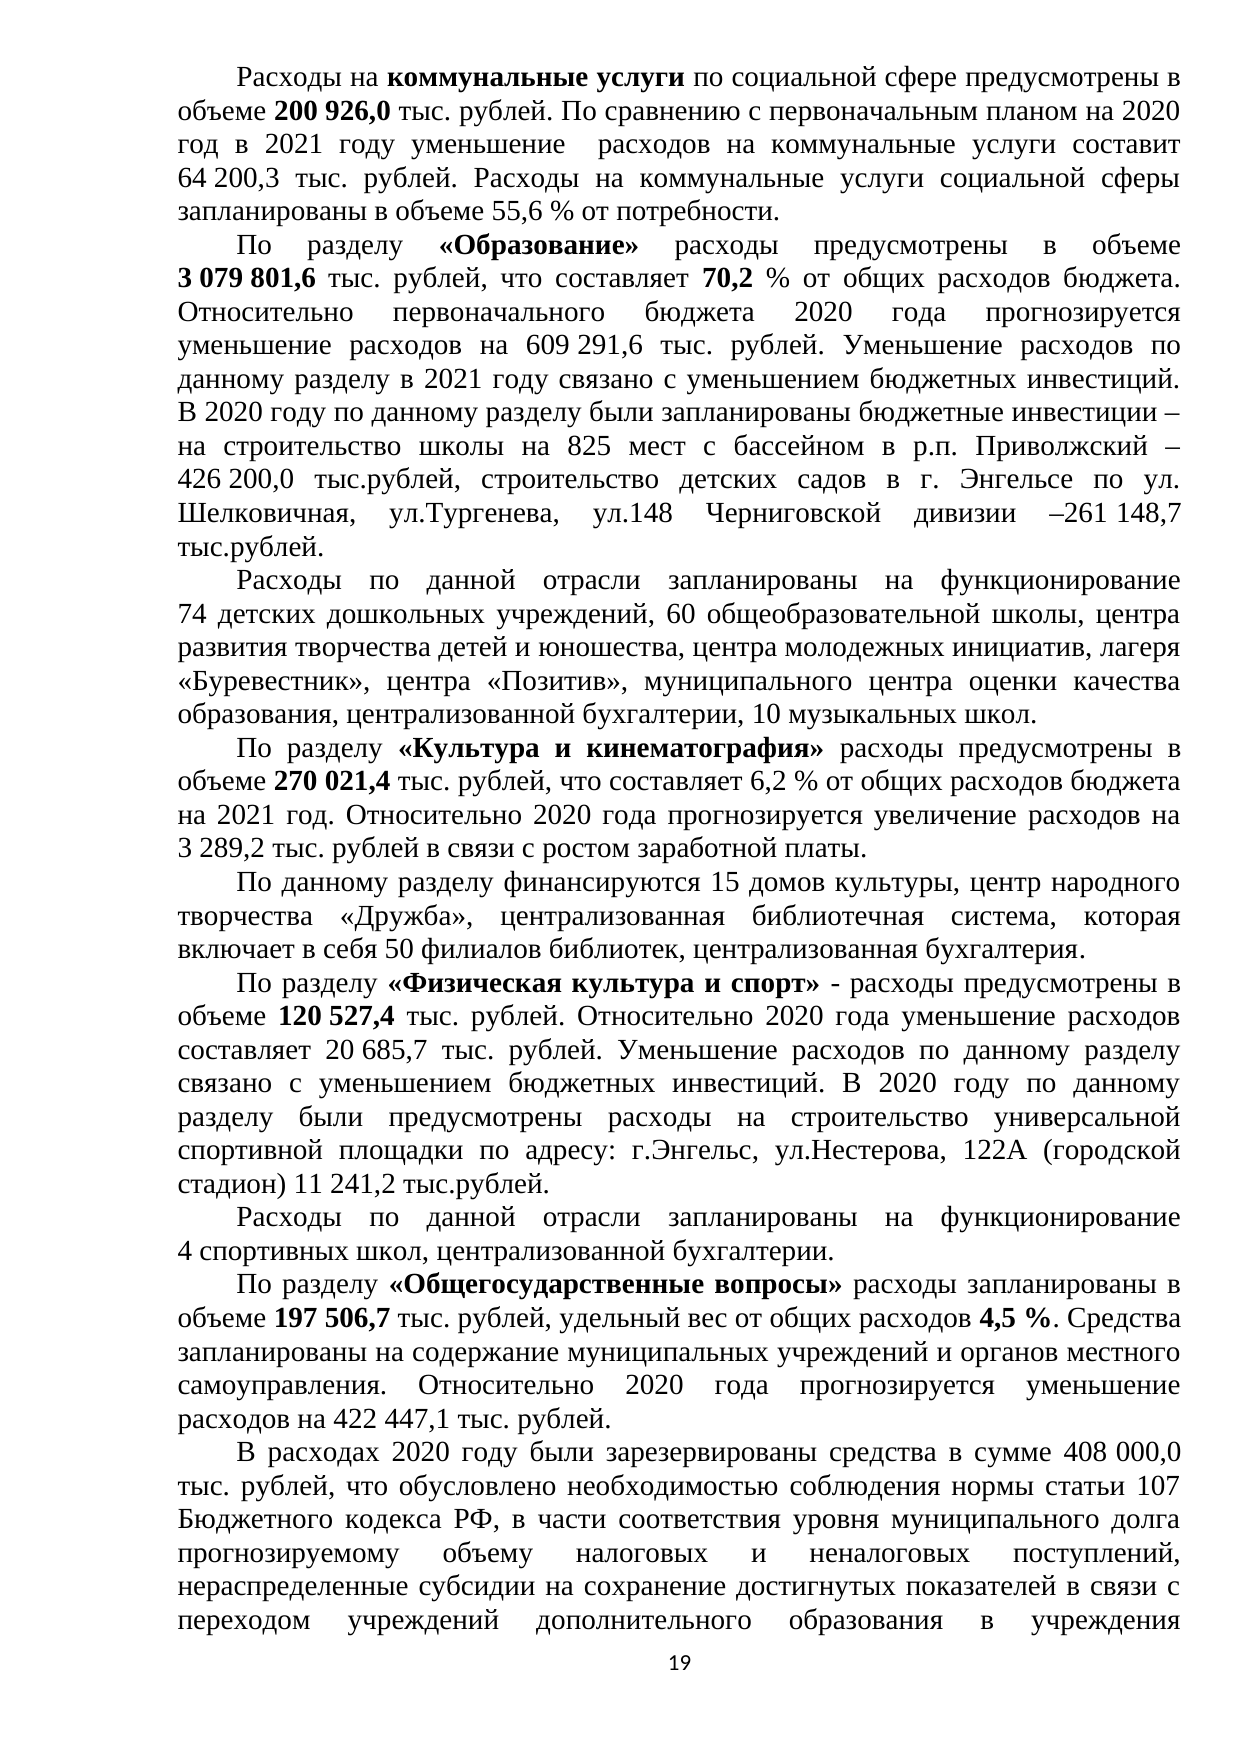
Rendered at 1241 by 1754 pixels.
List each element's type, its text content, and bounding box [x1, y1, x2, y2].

text По разделу «Общегосударственные вопросы» расходы запланированы в объеме 197 506,7 тыс. рублей, удельный вес от общих расходов 4,5 %. Средства запланированы на содержание муниципальных учреждений и органов местного самоуправления. Относительно 2020 года прогнозируется уменьшение расходов на 422 447,1 тыс. рублей. [177, 1267, 1181, 1434]
text Расходы на коммунальные услуги по социальной сфере предусмотрены в объеме 200 926,0 тыс. рублей. По сравнению с первоначальным планом на 2020 год в 2021 году уменьшение расходов на коммунальные услуги составит 64 200,3 тыс. рублей. Расходы на коммунальные услуги социальной сферы запланированы в объеме 55,6 % от потребности. [177, 59, 1181, 227]
text По разделу «Культура и кинематография» расходы предусмотрены в объеме 270 021,4 тыс. рублей, что составляет 6,2 % от общих расходов бюджета на 2021 год. Относительно 2020 года прогнозируется увеличение расходов на 3 289,2 тыс. рублей в связи с ростом заработной платы. [177, 730, 1181, 864]
text По разделу «Образование» расходы предусмотрены в объеме 3 079 801,6 тыс. рублей, что составляет 70,2 % от общих расходов бюджета. Относительно первоначального бюджета 2020 года прогнозируется уменьшение расходов на 609 291,6 тыс. рублей. Уменьшение расходов по данному разделу в 2021 году связано с уменьшением бюджетных инвестиций. В 2020 году по данному разделу были запланированы бюджетные инвестиции – на строительство школы на 825 мест с бассейном в р.п. Приволжский – 426 200,0 тыс.рублей, строительство детских садов в г. Энгельсе по ул. Шелковичная, ул.Тургенева, ул.148 Черниговской дивизии –261 148,7 тыс.рублей. [177, 227, 1181, 562]
text Расходы по данной отрасли запланированы на функционирование 4 спортивных школ, централизованной бухгалтерии. [177, 1199, 1181, 1267]
text По разделу «Физическая культура и спорт» - расходы предусмотрены в объеме 120 527,4 тыс. рублей. Относительно 2020 года уменьшение расходов составляет 20 685,7 тыс. рублей. Уменьшение расходов по данному разделу связано с уменьшением бюджетных инвестиций. В 2020 году по данному разделу были предусмотрены расходы на строительство универсальной спортивной площадки по адресу: г.Энгельс, ул.Нестерова, 122А (городской стадион) 11 241,2 тыс.рублей. [177, 965, 1181, 1199]
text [177, 1434, 1181, 1636]
text По данному разделу финансируются 15 домов культуры, центр народного творчества «Дружба», централизованная библиотечная система, которая включает в себя 50 филиалов библиотек, централизованная бухгалтерия. [177, 864, 1181, 965]
text Расходы по данной отрасли запланированы на функционирование 74 детских дошкольных учреждений, 60 общеобразовательной школы, центра развития творчества детей и юношества, центра молодежных инициатив, лагеря «Буревестник», центра «Позитив», муниципального центра оценки качества образования, централизованной бухгалтерии, 10 музыкальных школ. [177, 562, 1181, 730]
